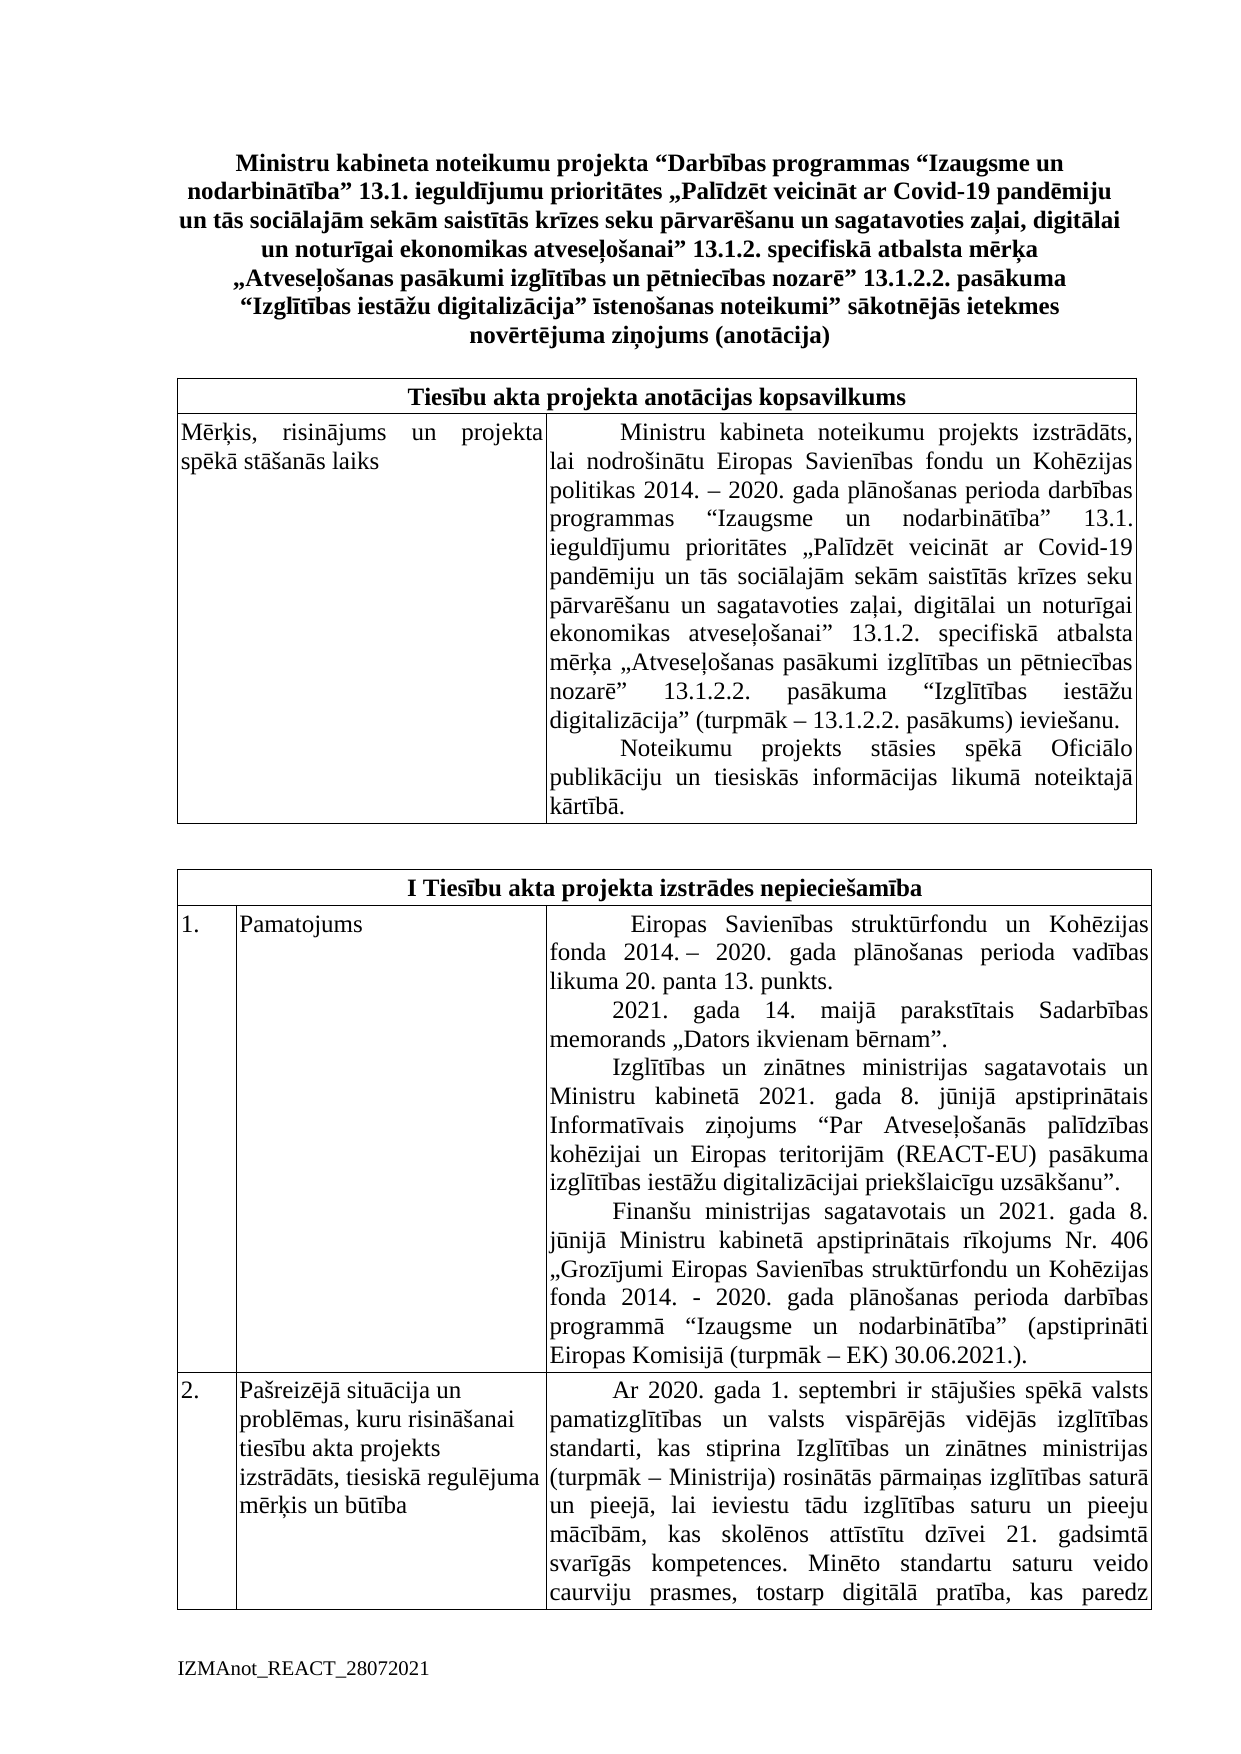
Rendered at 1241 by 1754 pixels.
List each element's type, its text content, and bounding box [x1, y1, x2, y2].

table_header Tiesību akta projekta anotācijas kopsavilkums [178, 379, 1136, 413]
table_cell Eiropas Savienības struktūrfondu un Kohēzijas fonda 2014. – 2020. gada plānošanas perioda vadības likuma 20. panta 13. punkts. 2021. gada 14. maijā parakstītais Sadarbības memorands „Dators ikvienam bērnam”. Izglītības un zinātnes ministrijas sagatavotais un Ministru kabinetā 2021. gada 8. jūnijā apstiprinātais Informatīvais ziņojums “Par Atveseļošanās palīdzības kohēzijai un Eiropas teritorijām (REACT-EU) pasākuma izglītības iestāžu digitalizācijai priekšlaicīgu uzsākšanu”. Finanšu ministrijas sagatavotais un 2021. gada 8. jūnijā Ministru kabinetā apstiprinātais rīkojums Nr. 406 „Grozījumi Eiropas Savienības struktūrfondu un Kohēzijas fonda 2014. - 2020. gada plānošanas perioda darbības programmā “Izaugsme un nodarbinātība” (apstiprināti Eiropas Komisijā (turpmāk – EK) 30.06.2021.). [547, 906, 1151, 1372]
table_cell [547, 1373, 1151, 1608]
table_cell Ministru kabineta noteikumu projekts izstrādāts, lai nodrošinātu Eiropas Savienības fondu un Kohēzijas politikas 2014. – 2020. gada plānošanas perioda darbības programmas “Izaugsme un nodarbinātība” 13.1. ieguldījumu prioritātes „Palīdzēt veicināt ar Covid-19 pandēmiju un tās sociālajām sekām saistītās krīzes seku pārvarēšanu un sagatavoties zaļai, digitālai un noturīgai ekonomikas atveseļošanai” 13.1.2. specifiskā atbalsta mērķa „Atveseļošanas pasākumi izglītības un pētniecības nozarē” 13.1.2.2. pasākuma “Izglītības iestāžu digitalizācija” (turpmāk – 13.1.2.2. pasākums) ieviešanu. Noteikumu projekts stāsies spēkā Oficiālo publikāciju un tiesiskās informācijas likumā noteiktajā kārtībā. [547, 414, 1136, 823]
text Ministru kabineta noteikumu projekta “Darbības programmas “Izaugsme un nodarbinātība” 13.1. ieguldījumu prioritātes „Palīdzēt veicināt ar Covid-19 pandēmiju un tās sociālajām sekām saistītās krīzes seku pārvarēšanu un sagatavoties zaļai, digitālai un noturīgai ekonomikas atveseļošanai” 13.1.2. specifiskā atbalsta mērķa „Atveseļošanas pasākumi izglītības un pētniecības nozarē” 13.1.2.2. pasākuma “Izglītības iestāžu digitalizācija” īstenošanas noteikumi” sākotnējās ietekmes novērtējuma ziņojums (anotācija) [177, 148, 1122, 349]
table_cell Pamatojums [237, 906, 546, 1372]
table_header I Tiesību akta projekta izstrādes nepieciešamība [178, 870, 1151, 905]
table_cell 1. [178, 906, 236, 1372]
table_cell 2. [178, 1373, 236, 1608]
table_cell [237, 1373, 546, 1608]
table_cell Mērķis, risinājums un projekta spēkā stāšanās laiks [178, 414, 546, 823]
